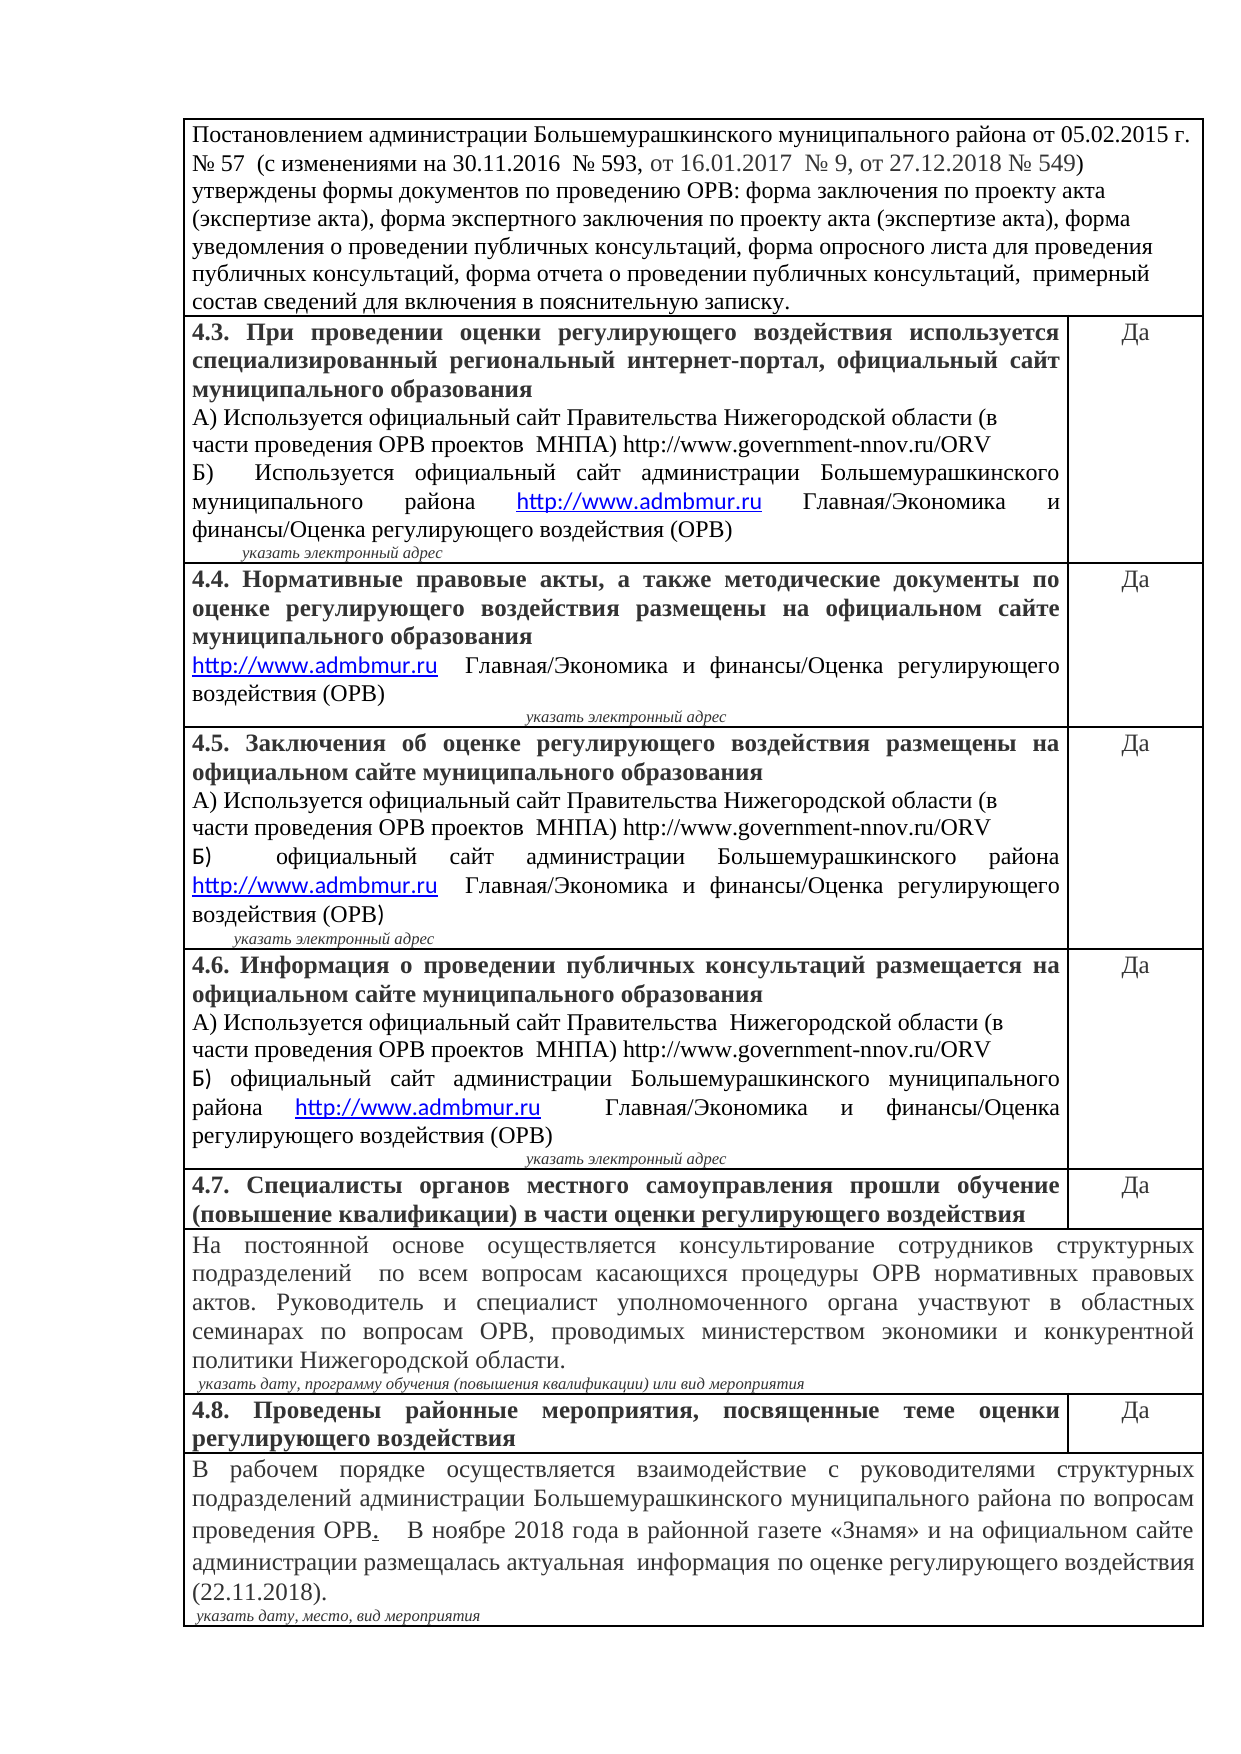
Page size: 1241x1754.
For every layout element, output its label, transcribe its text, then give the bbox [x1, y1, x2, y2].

table_cell Да [1069, 728, 1202, 948]
table_cell Постановлением администрации Большемурашкинского муниципального района от 05.02.2015 г. № 57 (с изменениями на 30.11.2016 № 593, от 16.01.2017 № 9, от 27.12.2018 № 549) утверждены формы документов по проведению ОРВ: форма заключения по проекту акта (экспертизе акта), форма экспертного заключения по проекту акта (экспертизе акта), форма уведомления о проведении публичных консультаций, форма опросного листа для проведения публичных консультаций, форма отчета о проведении публичных консультаций, примерный состав сведений для включения в пояснительную записку. [185, 120, 1202, 314]
table_cell 4.4. Нормативные правовые акты, а также методические документы по оценке регулирующего воздействия размещены на официальном сайте муниципального образования http://www.admbmur.ru Главная/Экономика и финансы/Оценка регулирующего воздействия (ОРВ) указать электронный адрес [185, 564, 1067, 726]
table_cell 4.7. Специалисты органов местного самоуправления прошли обучение (повышение квалификации) в части оценки регулирующего воздействия [185, 1170, 1067, 1228]
table_cell Да [1069, 950, 1202, 1168]
table_cell Да [1069, 1395, 1202, 1452]
table_cell 4.6. Информация о проведении публичных консультаций размещается на официальном сайте муниципального образования А) Используется официальный сайт Правительства Нижегородской области (в части проведения ОРВ проектов МНПА) http://www.government-nnov.ru/ORV Б) официальный сайт администрации Большемурашкинского муниципального района http://www.admbmur.ru Главная/Экономика и финансы/Оценка регулирующего воздействия (ОРВ) указать электронный адрес [185, 950, 1067, 1168]
table_cell Да [1069, 564, 1202, 726]
table_cell Да [1069, 317, 1202, 562]
table_cell Да [1069, 1170, 1202, 1228]
table_cell 4.8. Проведены районные мероприятия, посвященные теме оценки регулирующего воздействия [185, 1395, 1067, 1452]
table_cell 4.3. При проведении оценки регулирующего воздействия используется специализированный региональный интернет-портал, официальный сайт муниципального образования А) Используется официальный сайт Правительства Нижегородской области (в части проведения ОРВ проектов МНПА) http://www.government-nnov.ru/ORV Б) Используется официальный сайт администрации Большемурашкинского муниципального района http://www.admbmur.ru Главная/Экономика и финансы/Оценка регулирующего воздействия (ОРВ) указать электронный адрес [185, 317, 1067, 562]
table_cell На постоянной основе осуществляется консультирование сотрудников структурных подразделений по всем вопросам касающихся процедуры ОРВ нормативных правовых актов. Руководитель и специалист уполномоченного органа участвуют в областных семинарах по вопросам ОРВ, проводимых министерством экономики и конкурентной политики Нижегородской области. указать дату, программу обучения (повышения квалификации) или вид мероприятия [185, 1230, 1202, 1393]
table_cell В рабочем порядке осуществляется взаимодействие с руководителями структурных подразделений администрации Большемурашкинского муниципального района по вопросам проведения ОРВ. В ноябре 2018 года в районной газете «Знамя» и на официальном сайте администрации размещалась актуальная информация по оценке регулирующего воздействия (22.11.2018). указать дату, место, вид мероприятия [185, 1454, 1202, 1624]
table_cell 4.5. Заключения об оценке регулирующего воздействия размещены на официальном сайте муниципального образования А) Используется официальный сайт Правительства Нижегородской области (в части проведения ОРВ проектов МНПА) http://www.government-nnov.ru/ORV Б) официальный сайт администрации Большемурашкинского района http://www.admbmur.ru Главная/Экономика и финансы/Оценка регулирующего воздействия (ОРВ) указать электронный адрес [185, 728, 1067, 948]
